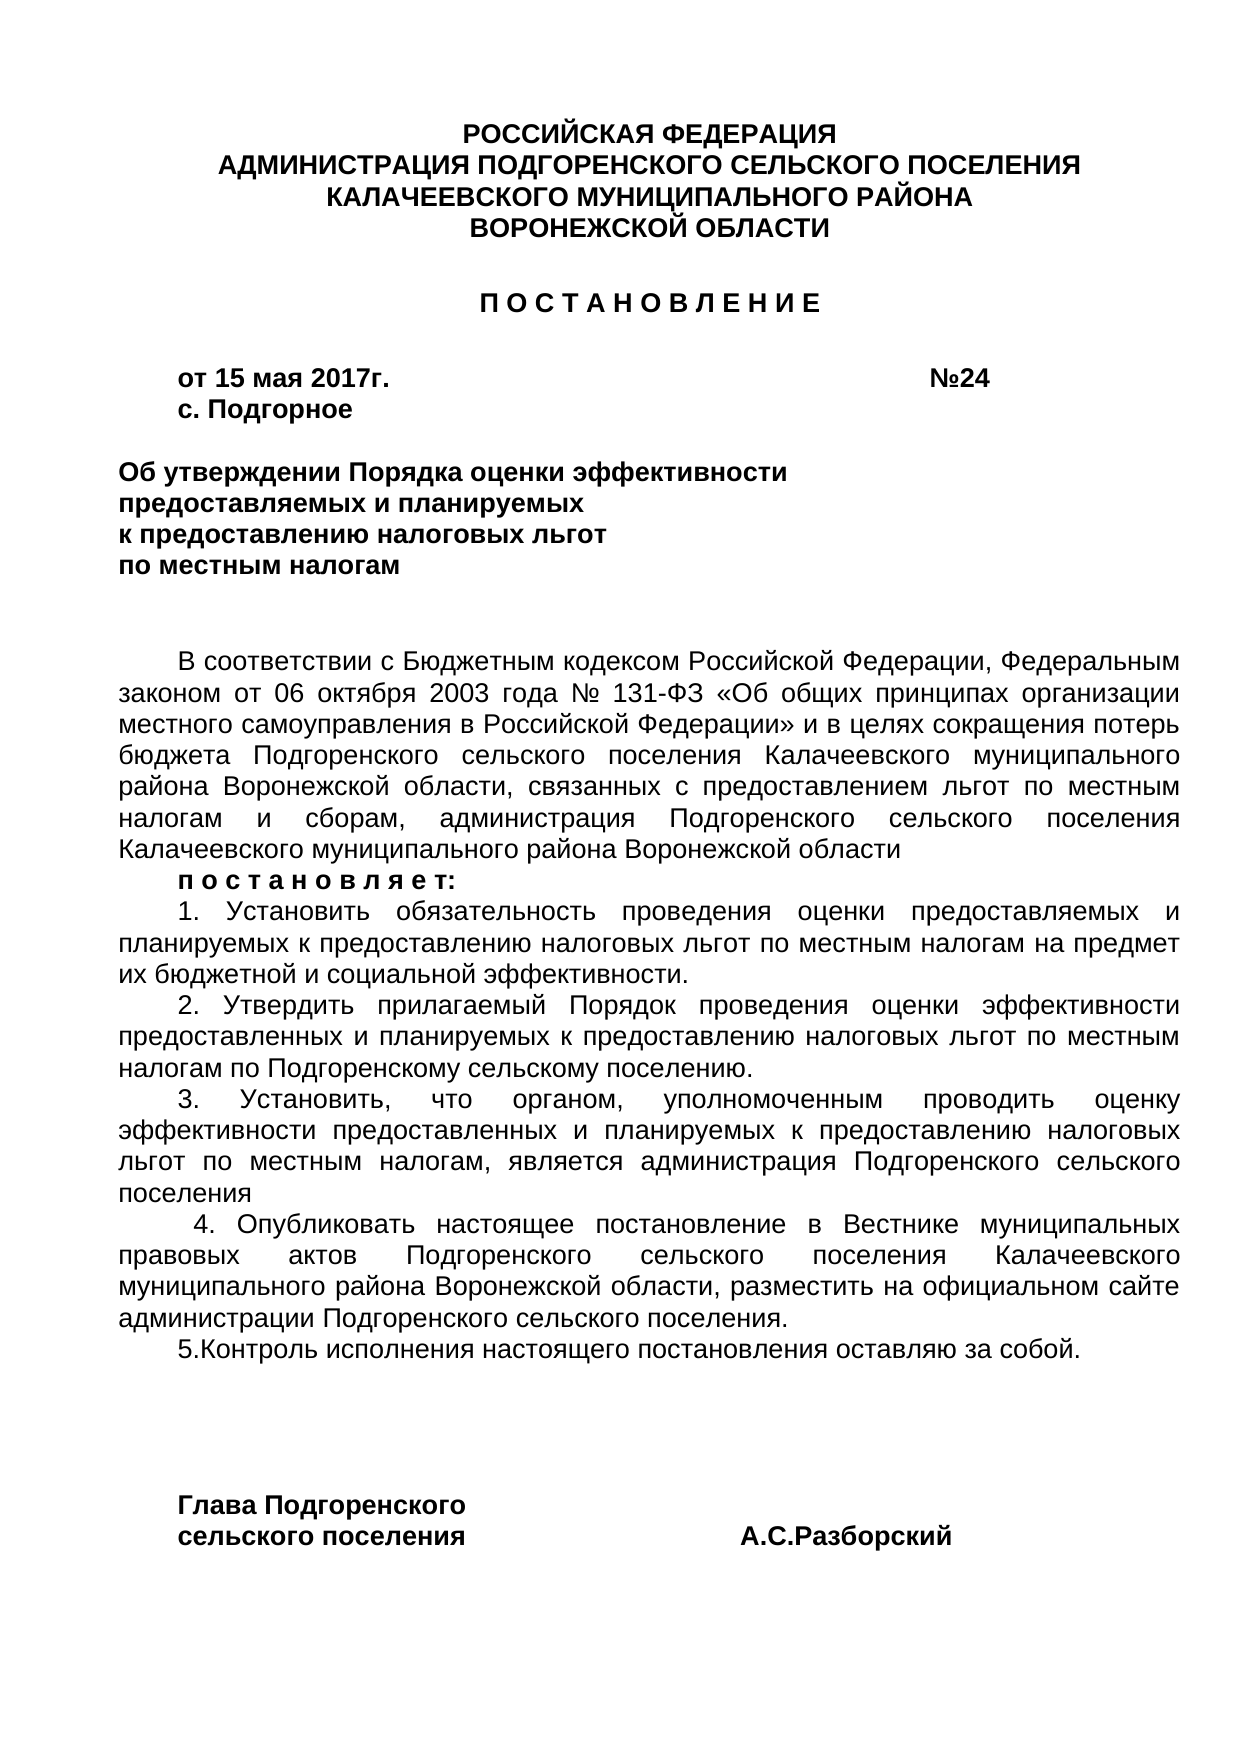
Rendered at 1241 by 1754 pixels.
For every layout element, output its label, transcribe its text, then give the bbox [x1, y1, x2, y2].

text П О С Т А Н О В Л Е Н И Е [118, 287, 1181, 318]
text 4. Опубликовать настоящее постановление в Вестнике муниципальных правовых актов Подгоренского сельского поселения Калачеевского муниципального района Воронежской области, разместить на официальном сайте администрации Подгоренского сельского поселения. [118, 1208, 1181, 1333]
text КАЛАЧЕЕВСКОГО МУНИЦИПАЛЬНОГО РАЙОНА [118, 181, 1181, 212]
text 1. Установить обязательность проведения оценки предоставляемых и планируемых к предоставлению налоговых льгот по местным налогам на предмет их бюджетной и социальной эффективности. [118, 895, 1181, 989]
text с. Подгорное [118, 393, 1181, 424]
text от 15 мая 2017г. №24 [118, 362, 1181, 393]
text 5.Контроль исполнения настоящего постановления оставляю за собой. [118, 1333, 1181, 1364]
text АДМИНИСТРАЦИЯ ПОДГОРЕНСКОГО СЕЛЬСКОГО ПОСЕЛЕНИЯ [118, 149, 1181, 181]
text п о с т а н о в л я е т: [118, 864, 1181, 895]
text к предоставлению налоговых льгот [118, 518, 1181, 549]
text сельского поселения А.С.Разборский [118, 1520, 1181, 1552]
text В соответствии с Бюджетным кодексом Российской Федерации, Федеральным законом от 06 октября 2003 года № 131-ФЗ «Об общих принципах организации местного самоуправления в Российской Федерации» и в целях сокращения потерь бюджета Подгоренского сельского поселения Калачеевского муниципального района Воронежской области, связанных с предоставлением льгот по местным налогам и сборам, администрация Подгоренского сельского поселения Калачеевского муниципального района Воронежской области [118, 645, 1181, 864]
text предоставляемых и планируемых [118, 487, 1181, 518]
text Об утверждении Порядка оценки эффективности [118, 456, 1181, 487]
text Глава Подгоренского [118, 1489, 1181, 1520]
text 3. Установить, что органом, уполномоченным проводить оценку эффективности предоставленных и планируемых к предоставлению налоговых льгот по местным налогам, является администрация Подгоренского сельского поселения [118, 1083, 1181, 1208]
text 2. Утвердить прилагаемый Порядок проведения оценки эффективности предоставленных и планируемых к предоставлению налоговых льгот по местным налогам по Подгоренскому сельскому поселению. [118, 989, 1181, 1083]
text ВОРОНЕЖСКОЙ ОБЛАСТИ [118, 212, 1181, 243]
text РОССИЙСКАЯ ФЕДЕРАЦИЯ [118, 118, 1181, 149]
text по местным налогам [118, 549, 1181, 614]
